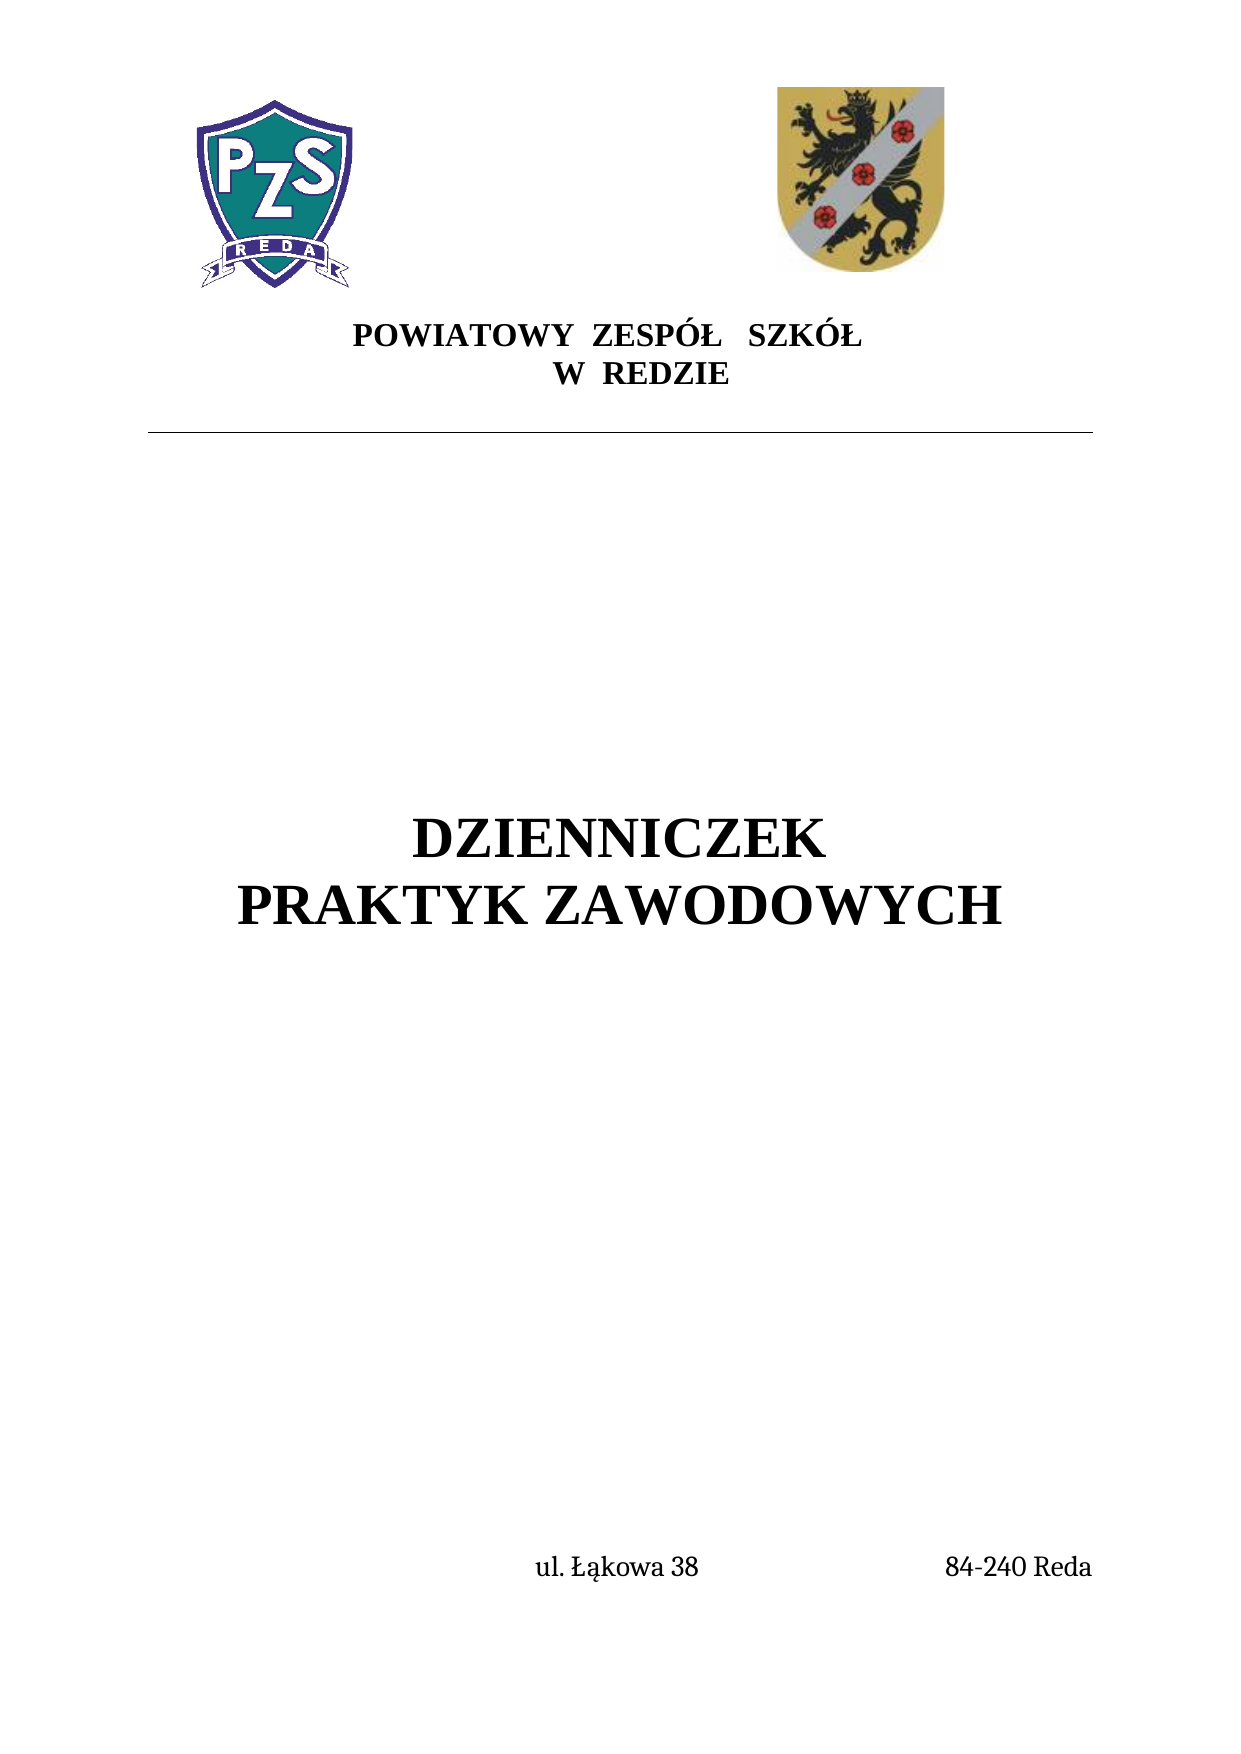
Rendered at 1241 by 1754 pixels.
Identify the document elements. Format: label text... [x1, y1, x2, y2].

text PRAKTYK ZAWODOWYCH [148, 870, 1093, 937]
text ul. Łąkowa 38 84-240 Reda [148, 1551, 1093, 1584]
picture [196, 100, 353, 288]
picture [777, 87, 945, 272]
text DZIENNICZEK [148, 803, 1093, 870]
text POWIATOWY ZESPÓŁ SZKÓŁ W REDZIE [148, 315, 1093, 392]
